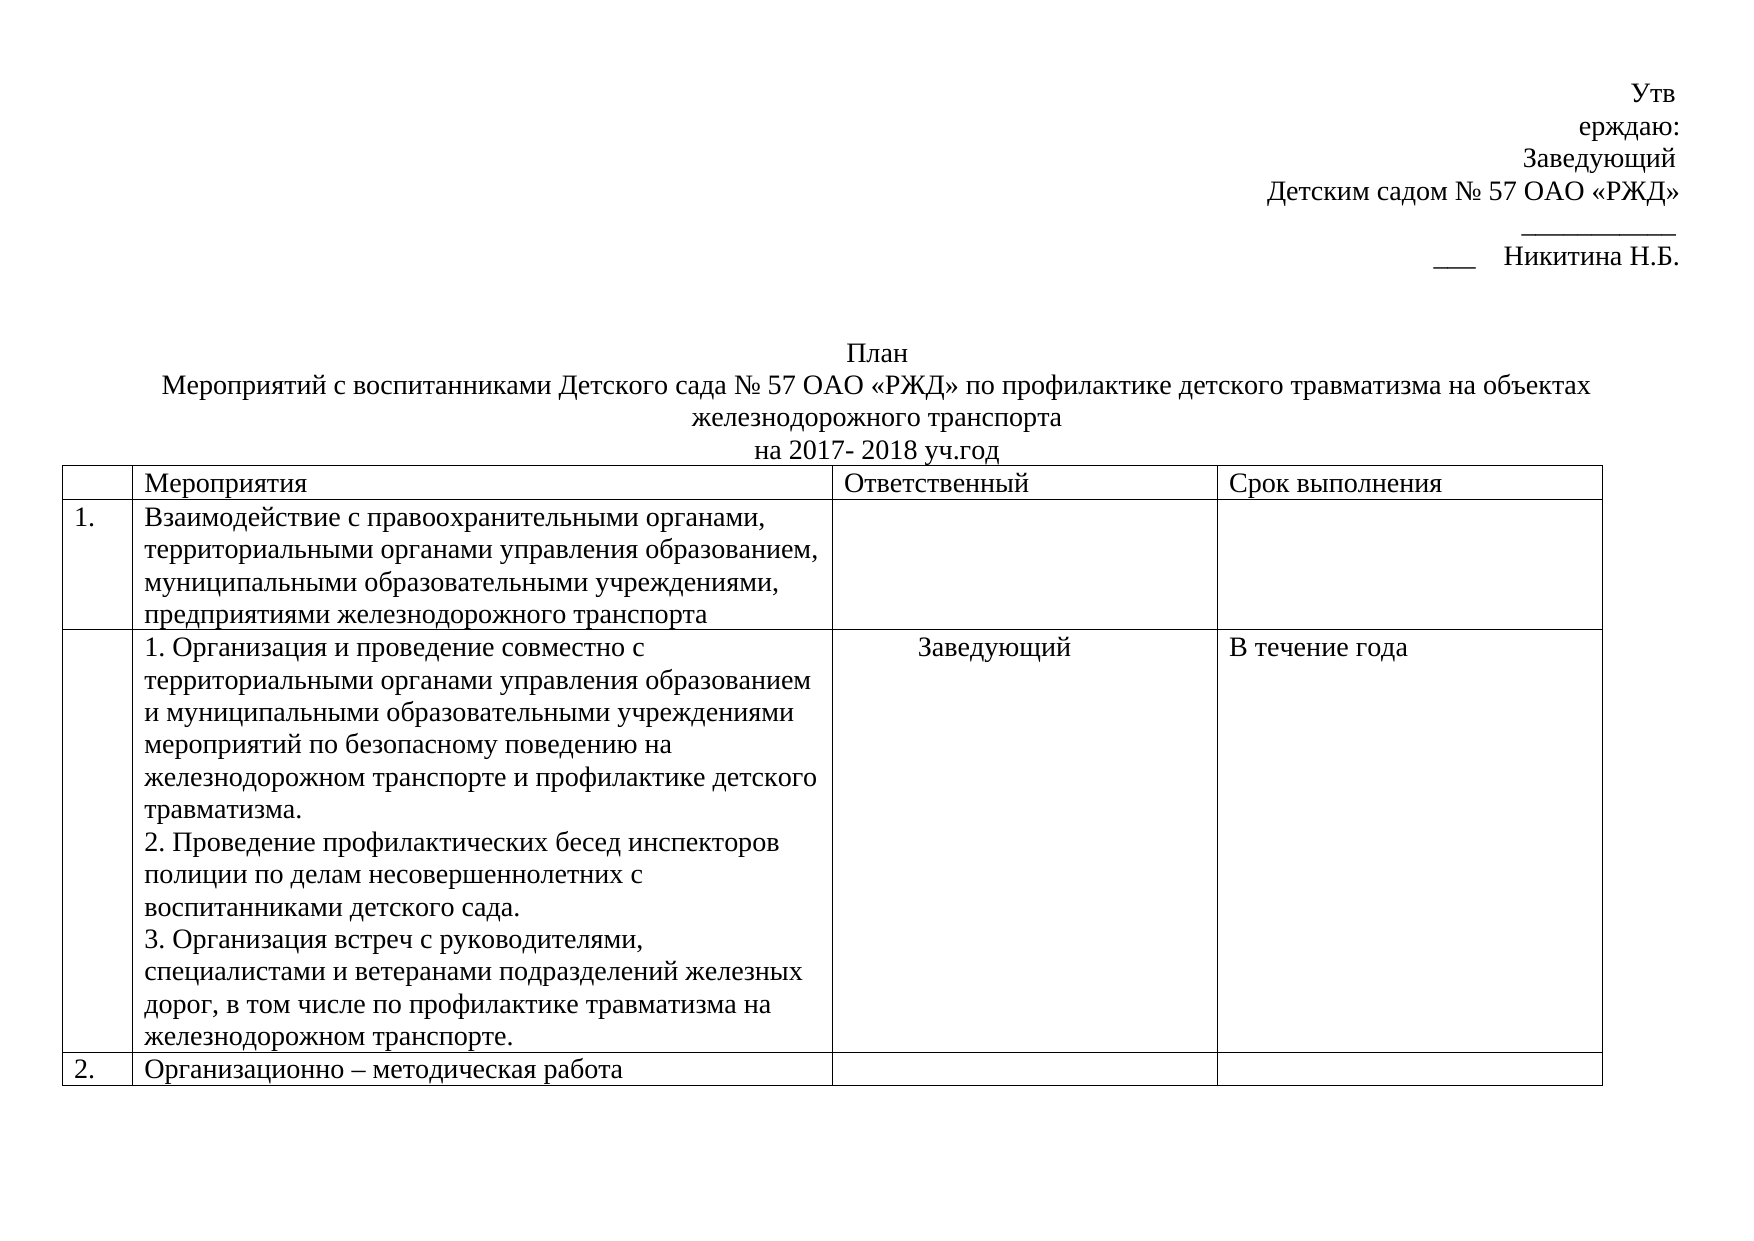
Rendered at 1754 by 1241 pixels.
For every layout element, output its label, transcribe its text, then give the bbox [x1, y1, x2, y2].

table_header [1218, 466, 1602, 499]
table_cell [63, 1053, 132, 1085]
text ______________ Никитина Н.Б. [74, 206, 1680, 271]
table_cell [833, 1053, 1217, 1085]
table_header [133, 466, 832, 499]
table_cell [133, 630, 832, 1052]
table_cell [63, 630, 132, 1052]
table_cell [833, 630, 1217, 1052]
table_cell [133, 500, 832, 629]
text на 2017- 2018 уч.год [74, 433, 1680, 465]
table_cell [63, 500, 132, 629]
text Мероприятий с воспитанниками Детского сада № 57 ОАО «РЖД» по профилактике детского травматизма на объектах железнодорожного транспорта [74, 368, 1680, 433]
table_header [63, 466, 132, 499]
text Заведующий Детским садом № 57 ОАО «РЖД» [74, 141, 1680, 206]
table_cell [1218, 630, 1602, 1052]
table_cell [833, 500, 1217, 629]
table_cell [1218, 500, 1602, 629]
text План [74, 336, 1680, 368]
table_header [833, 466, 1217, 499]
text Утверждаю: [74, 77, 1680, 141]
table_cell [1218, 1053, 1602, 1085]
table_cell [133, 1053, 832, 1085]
